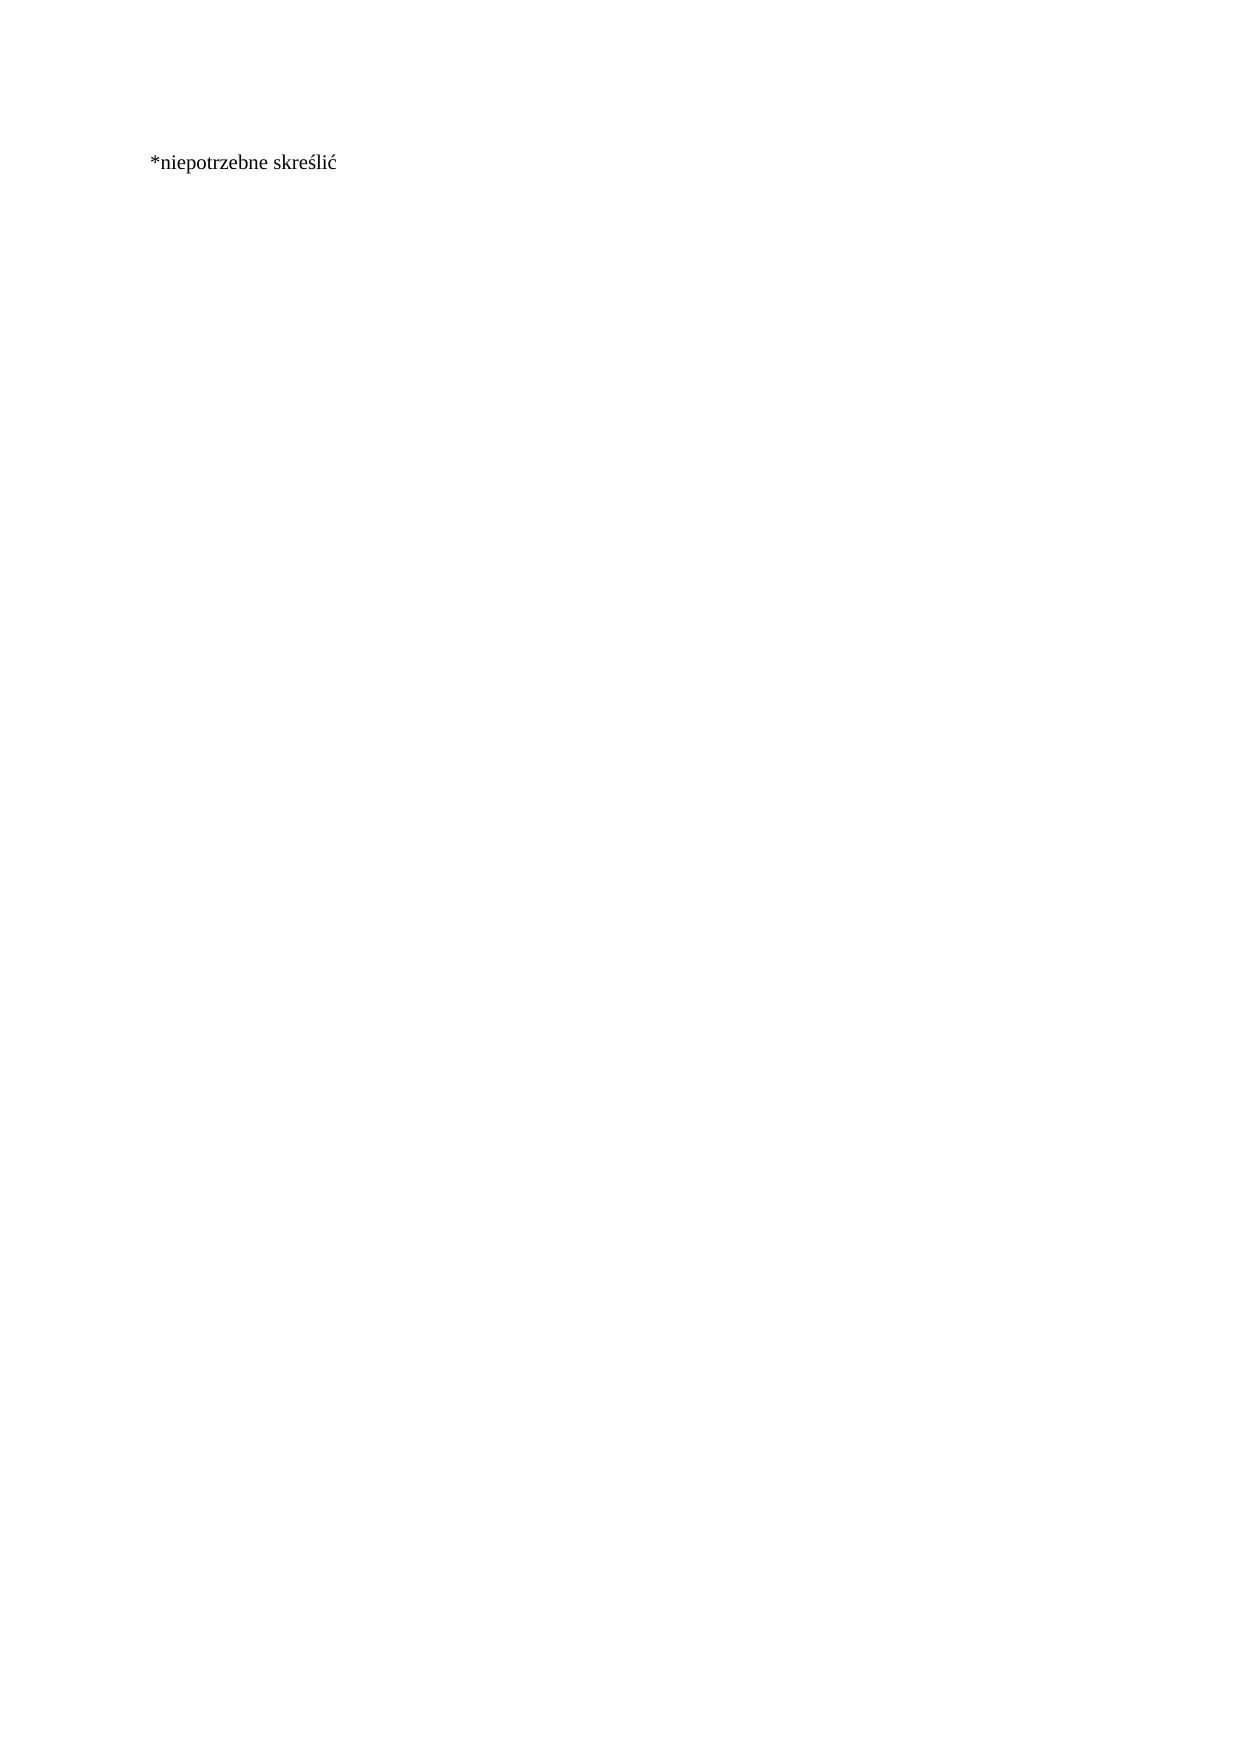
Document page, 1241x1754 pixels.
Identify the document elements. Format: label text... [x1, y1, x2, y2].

text *niepotrzebne skreślić [150, 150, 1090, 174]
